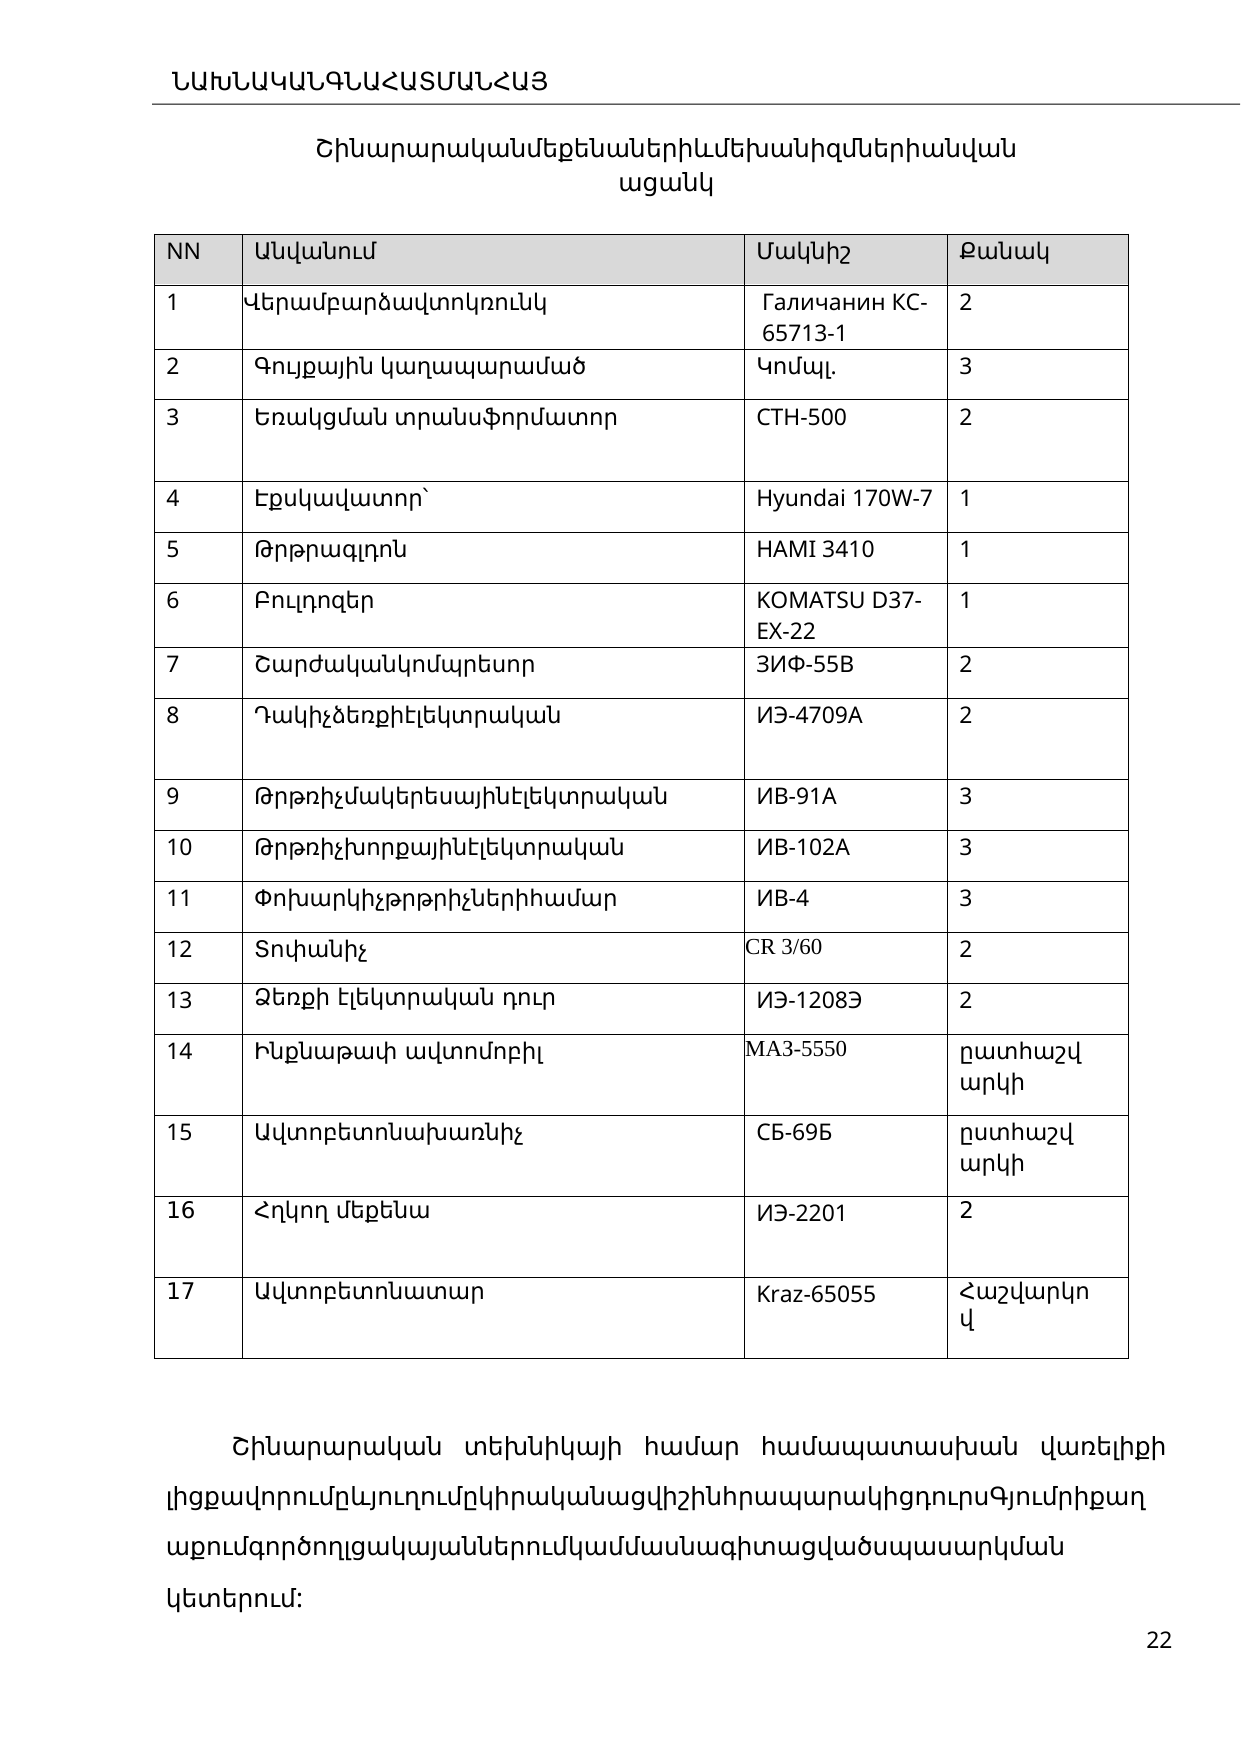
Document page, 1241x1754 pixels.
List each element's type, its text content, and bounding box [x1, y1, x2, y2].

table_cell Շարժականկոմպրեսոր [243, 648, 744, 697]
table_cell Էքսկավատոր՝ [243, 482, 744, 532]
table_cell Փոխարկիչթրթրիչներիհամար [243, 882, 744, 932]
table_cell 2 [948, 286, 1128, 348]
table_cell 3 [948, 831, 1128, 881]
table_cell Ինքնաթափ ավտոմոբիլ [243, 1035, 744, 1115]
table_cell 1 [948, 533, 1128, 583]
table_cell 9 [155, 780, 242, 829]
table_cell 2 [155, 350, 242, 399]
table_cell 3 [948, 350, 1128, 399]
table_cell Ձեռքի էլեկտրական դուր [243, 984, 744, 1033]
table_cell 7 [155, 648, 242, 697]
table_header Անվանում [243, 235, 744, 284]
table_cell Hyundai 170W-7 [745, 482, 947, 532]
table_cell Ավտոբետոնախառնիչ [243, 1116, 744, 1196]
table_cell Հաշվարկով [948, 1278, 1128, 1358]
table_header NN [155, 235, 242, 284]
table_cell Թրթռիչմակերեսայինէլեկտրական [243, 780, 744, 829]
table_cell 6 [155, 584, 242, 647]
table_cell ИЭ-1208Э [745, 984, 947, 1033]
table_cell Եռակցման տրանսֆորմատոր [243, 400, 744, 481]
table_cell Kraz-65055 [745, 1278, 947, 1358]
table_cell 10 [155, 831, 242, 881]
table_cell ըստհաշվարկի [948, 1116, 1128, 1196]
table_cell Ավտոբետոնատար [243, 1278, 744, 1358]
table_cell 3 [948, 780, 1128, 829]
table_cell 8 [155, 699, 242, 779]
table_cell Վերամբարձավտոկռունկ [243, 286, 744, 348]
table_cell ЗИФ-55В [745, 648, 947, 697]
table_cell HAMI 3410 [745, 533, 947, 583]
table_cell Թրթռիչխորքայինէլեկտրական [243, 831, 744, 881]
table_cell 1 [155, 286, 242, 348]
table_cell 2 [948, 984, 1128, 1033]
table_cell 3 [948, 882, 1128, 932]
table_cell CR 3/60 [745, 933, 947, 983]
table_cell KOMATSU D37-EX-22 [745, 584, 947, 647]
table_cell Галичанин КС-65713-1 [745, 286, 947, 348]
table_cell CTH-500 [745, 400, 947, 481]
table_cell 15 [155, 1116, 242, 1196]
table_cell 2 [948, 1197, 1128, 1277]
table_cell Կոմպլ. [745, 350, 947, 399]
table_cell 13 [155, 984, 242, 1033]
table_cell 12 [155, 933, 242, 983]
table_cell 5 [155, 533, 242, 583]
table_cell 2 [948, 400, 1128, 481]
table_header Մակնիշ [745, 235, 947, 284]
table_header Քանակ [948, 235, 1128, 284]
table_cell 1 [948, 482, 1128, 532]
table_cell 14 [155, 1035, 242, 1115]
table_cell Գույքային կաղապարամած [243, 350, 744, 399]
text Շինարարականմեքենաներիևմեխանիզմներիանվանացանկ [311, 130, 1021, 198]
table_cell Թրթրագլդոն [243, 533, 744, 583]
table_cell ИВ-102А [745, 831, 947, 881]
table_cell 16 [155, 1197, 242, 1277]
table_cell СБ-69Б [745, 1116, 947, 1196]
table_cell Տոփանիչ [243, 933, 744, 983]
table_cell ИЭ-4709А [745, 699, 947, 779]
table_cell Հղկող մեքենա [243, 1197, 744, 1277]
table_cell 3 [155, 400, 242, 481]
table_cell ИЭ-2201 [745, 1197, 947, 1277]
table_cell Դակիչձեռքիէլեկտրական [243, 699, 744, 779]
table_cell 2 [948, 699, 1128, 779]
table_cell ИВ-91А [745, 780, 947, 829]
table_cell 1 [948, 584, 1128, 647]
table_cell 2 [948, 648, 1128, 697]
table_cell 2 [948, 933, 1128, 983]
table_cell ИВ-4 [745, 882, 947, 932]
table_cell Բուլդոզեր [243, 584, 744, 647]
table_cell МАЗ-5550 [745, 1035, 947, 1115]
text Շինարարական տեխնիկայի համար համապատասխան վառելիքի լիցքավորումըևյուղումըկիրականացվիշինհրապարակիցդուրսԳյումրիքաղաքումգործողլցակայաններումկամմասնագիտացվածսպասարկման կետերում: [166, 1429, 1167, 1615]
table_cell 11 [155, 882, 242, 932]
table_cell 4 [155, 482, 242, 532]
table_cell ըատհաշվարկի [948, 1035, 1128, 1115]
table_cell 17 [155, 1278, 242, 1358]
